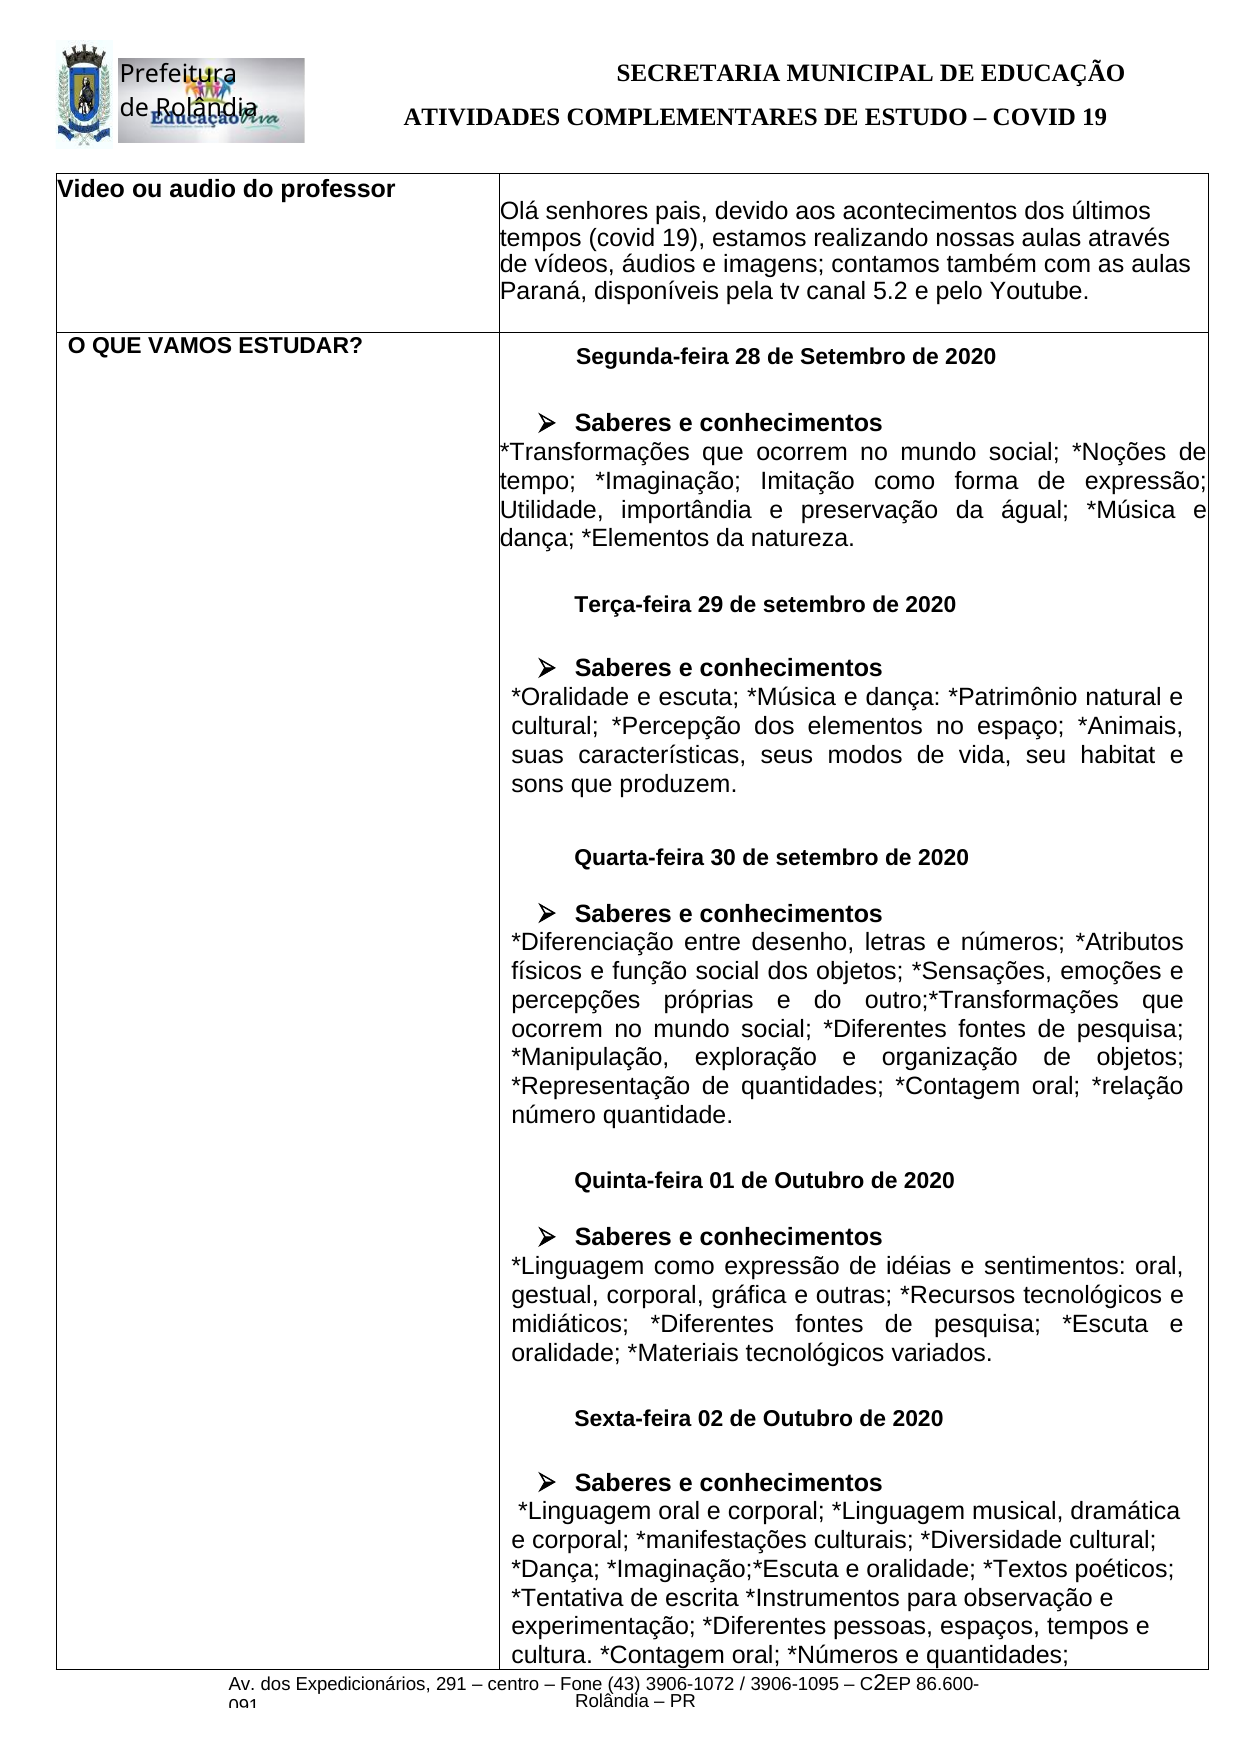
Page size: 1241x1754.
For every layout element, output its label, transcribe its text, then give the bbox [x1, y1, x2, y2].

picture [55, 40, 113, 149]
table_header Video ou audio do professor [57, 174, 499, 332]
table_cell O QUE VAMOS ESTUDAR? [57, 333, 499, 1669]
table_header Olá senhores pais, devido aos acontecimentos dos últimos tempos (covid 19), estamos realizando nossas aulas através de vídeos, áudios e imagens; contamos também com as aulas Paraná, disponíveis pela tv canal 5.2 e pelo Youtube. [500, 174, 1208, 332]
picture [118, 58, 305, 143]
